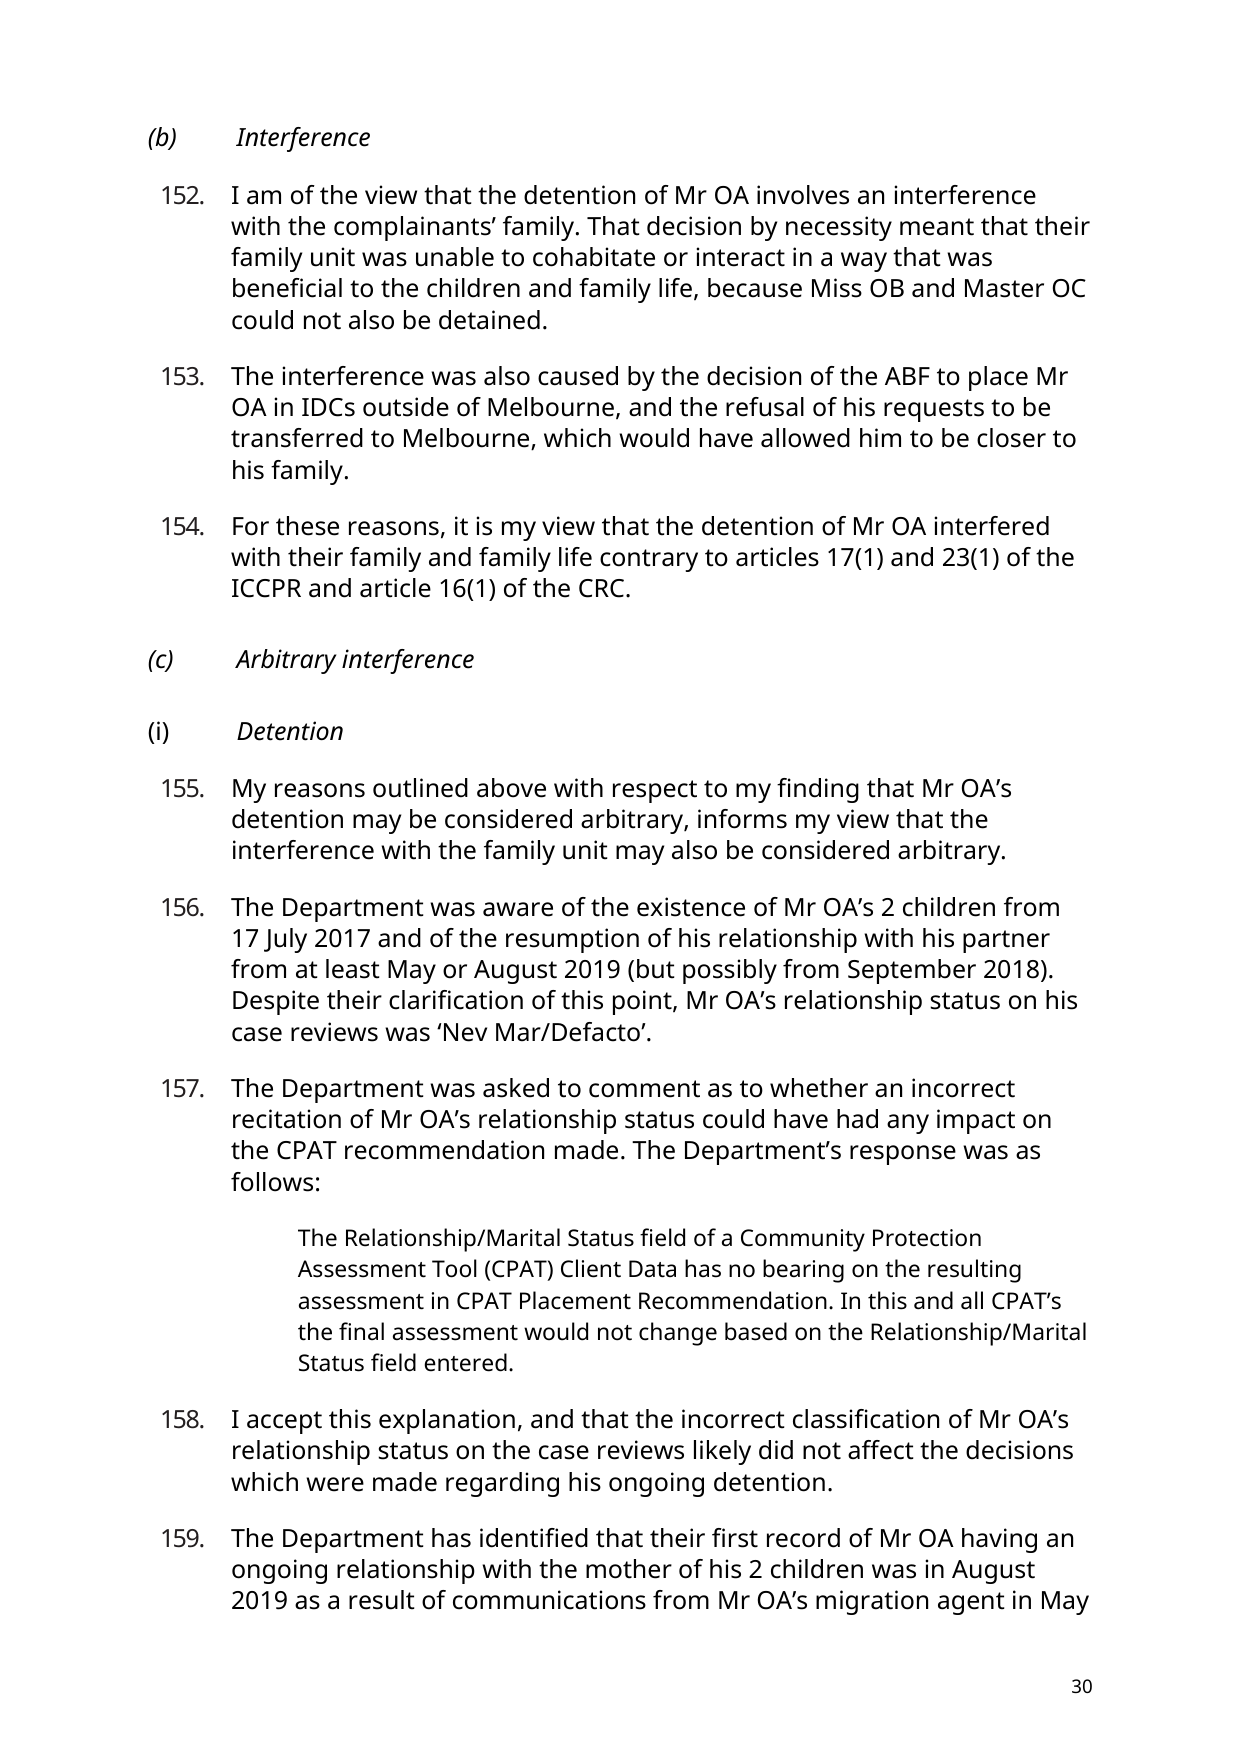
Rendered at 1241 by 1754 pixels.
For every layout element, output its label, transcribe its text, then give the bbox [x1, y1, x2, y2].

list I accept this explanation, and that the incorrect classification of Mr OA’s relationship status on the case reviews likely did not affect the decisions which were made regarding his ongoing detention. [160, 1403, 1092, 1497]
list The Department was asked to comment as to whether an incorrect recitation of Mr OA’s relationship status could have had any impact on the CPAT recommendation made. The Department’s response was as follows: [160, 1072, 1092, 1197]
list I am of the view that the detention of Mr OA involves an interference with the complainants’ family. That decision by necessity meant that their family unit was unable to cohabitate or interact in a way that was beneficial to the children and family life, because Miss OB and Master OC could not also be detained. [160, 179, 1092, 335]
subtitle Arbitrary interference [148, 642, 1092, 676]
text The Relationship/Marital Status field of a Community Protection Assessment Tool (CPAT) Client Data has no bearing on the resulting assessment in CPAT Placement Recommendation. In this and all CPAT’s the final assessment would not change based on the Relationship/Marital Status field entered. [298, 1222, 1092, 1378]
list For these reasons, it is my view that the detention of Mr OA interfered with their family and family life contrary to articles 17(1) and 23(1) of the ICCPR and article 16(1) of the CRC. [160, 510, 1092, 604]
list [160, 1522, 1092, 1616]
subtitle Interference [148, 120, 1092, 154]
list The interference was also caused by the decision of the ABF to place Mr OA in IDCs outside of Melbourne, and the refusal of his requests to be transferred to Melbourne, which would have allowed him to be closer to his family. [160, 360, 1092, 485]
list My reasons outlined above with respect to my finding that Mr OA’s detention may be considered arbitrary, informs my view that the interference with the family unit may also be considered arbitrary. [160, 772, 1092, 866]
subtitle Detention [148, 713, 1092, 747]
list The Department was aware of the existence of Mr OA’s 2 children from 17 July 2017 and of the resumption of his relationship with his partner from at least May or August 2019 (but possibly from September 2018). Despite their clarification of this point, Mr OA’s relationship status on his case reviews was ‘Nev Mar/Defacto’. [160, 891, 1092, 1047]
